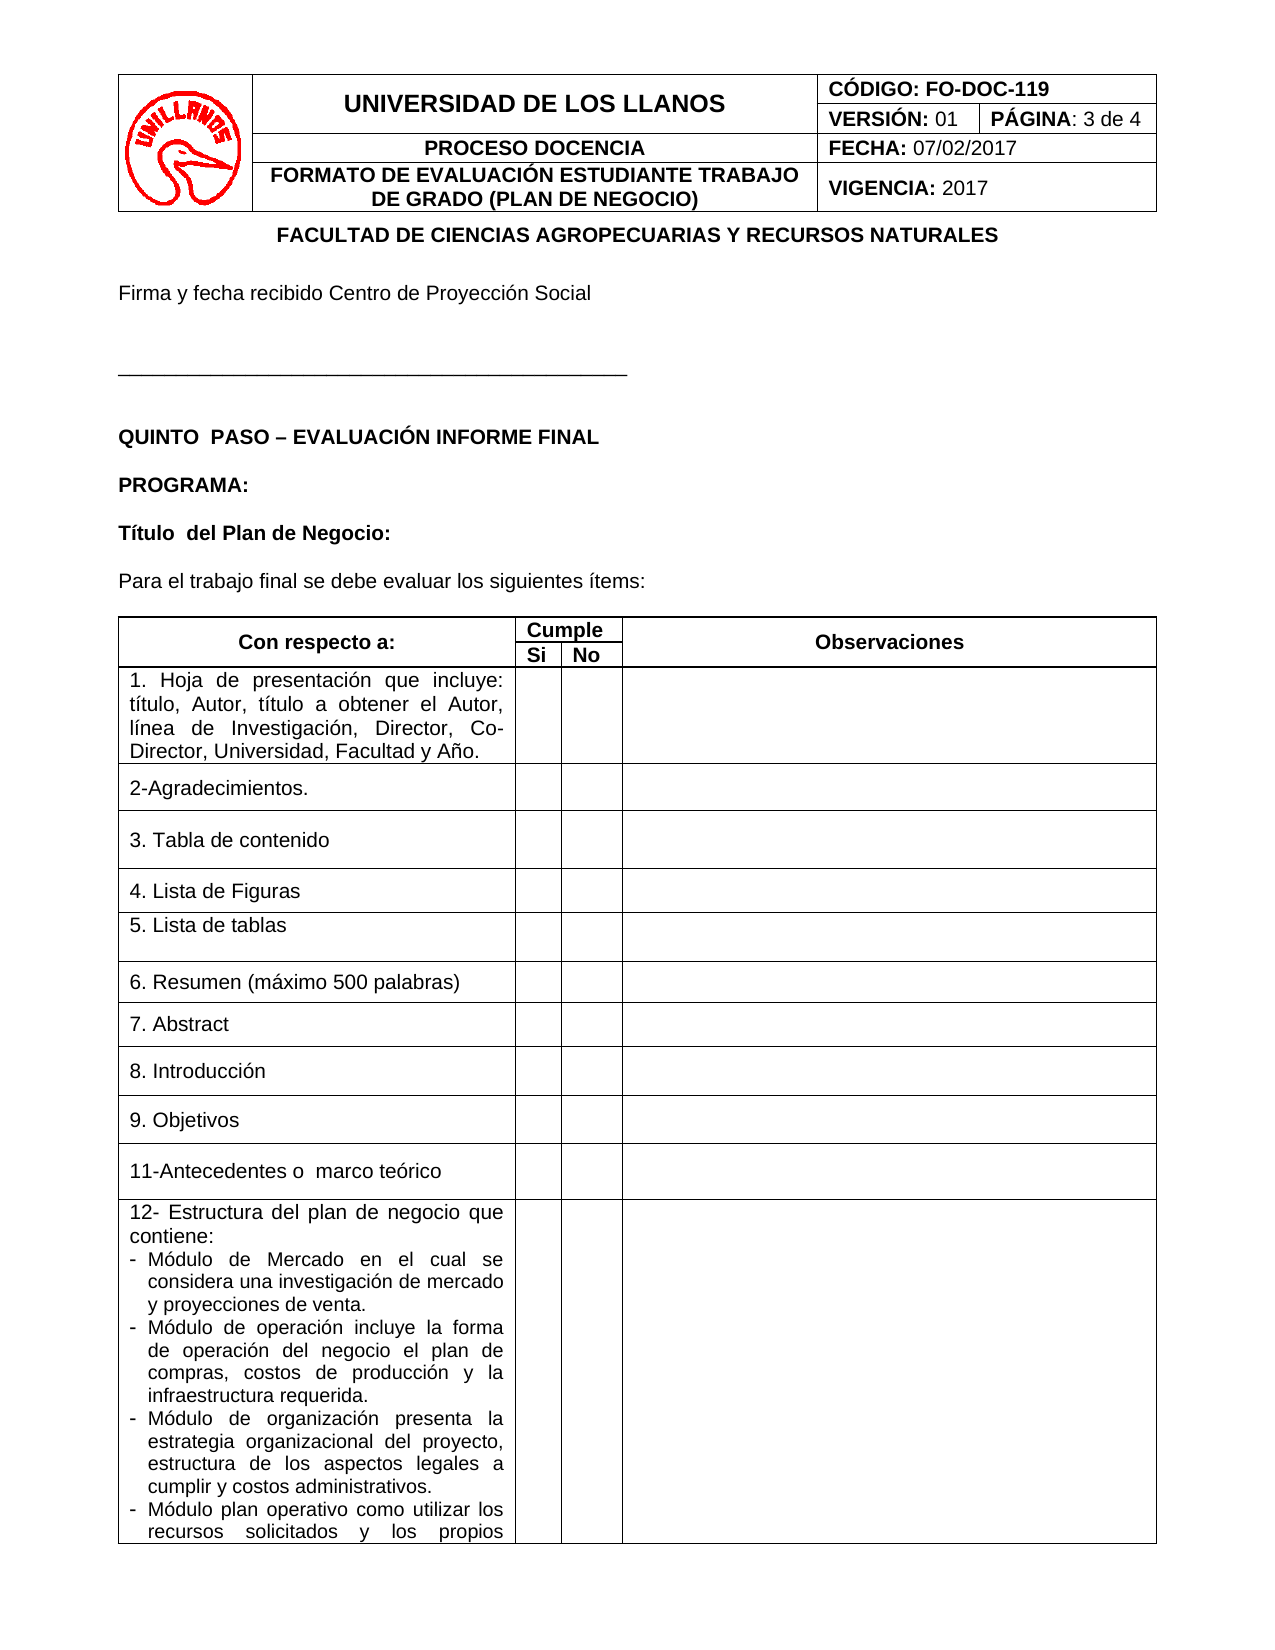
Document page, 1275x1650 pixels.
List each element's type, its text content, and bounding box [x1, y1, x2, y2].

table_cell 7. Abstract [119, 1003, 515, 1046]
text Título del Plan de Negocio: [118, 521, 1157, 544]
table_cell [516, 811, 561, 868]
table_cell [623, 811, 1156, 868]
table_cell [516, 869, 561, 912]
table_cell [562, 1144, 622, 1198]
table_cell 4. Lista de Figuras [119, 869, 515, 912]
table_cell [623, 1200, 1156, 1543]
table_cell Si [516, 643, 561, 666]
table_cell 11-Antecedentes o marco teórico [119, 1144, 515, 1198]
table_cell [562, 764, 622, 810]
table_cell No [562, 643, 622, 666]
table_cell [623, 962, 1156, 1002]
table_cell [516, 1200, 561, 1543]
text QUINTO PASO – EVALUACIÓN INFORME FINAL [118, 425, 1157, 449]
table_cell [562, 1003, 622, 1046]
picture [122, 87, 245, 209]
table_cell [623, 1003, 1156, 1046]
table_cell [623, 668, 1156, 763]
table_cell [516, 962, 561, 1002]
table_cell 1. Hoja de presentación que incluye: título, Autor, título a obtener el Autor, línea de Investigación, Director, Co- Director, Universidad, Facultad y Año. [119, 668, 515, 763]
table_cell [562, 913, 622, 961]
table_cell [562, 962, 622, 1002]
table_cell [516, 1003, 561, 1046]
table_cell [516, 1096, 561, 1143]
table_cell [516, 1144, 561, 1198]
text Firma y fecha recibido Centro de Proyección Social [118, 281, 1157, 305]
text ____________________________________________ [118, 353, 1157, 377]
text PROGRAMA: [118, 473, 1157, 497]
text Para el trabajo final se debe evaluar los siguientes ítems: [118, 568, 1157, 592]
table_cell 5. Lista de tablas [119, 913, 515, 961]
table_cell [516, 668, 561, 763]
table_cell 2-Agradecimientos. [119, 764, 515, 810]
table_cell [623, 913, 1156, 961]
table_cell [623, 1144, 1156, 1198]
table_cell [562, 1047, 622, 1094]
table_cell [623, 869, 1156, 912]
table_cell 8. Introducción [119, 1047, 515, 1094]
table_cell 6. Resumen (máximo 500 palabras) [119, 962, 515, 1002]
table_cell 3. Tabla de contenido [119, 811, 515, 868]
table_cell [562, 1096, 622, 1143]
table_header Cumple [516, 618, 622, 641]
table_header Con respecto a: [119, 618, 515, 666]
table_cell [516, 913, 561, 961]
table_cell 9. Objetivos [119, 1096, 515, 1143]
table_cell [623, 1047, 1156, 1094]
table_cell [562, 811, 622, 868]
table_cell [516, 764, 561, 810]
table_cell [623, 1096, 1156, 1143]
table_header Observaciones [623, 618, 1156, 666]
table_cell [562, 869, 622, 912]
table_cell [562, 668, 622, 763]
table_cell [516, 1047, 561, 1094]
table_cell [562, 1200, 622, 1543]
table_cell [623, 764, 1156, 810]
